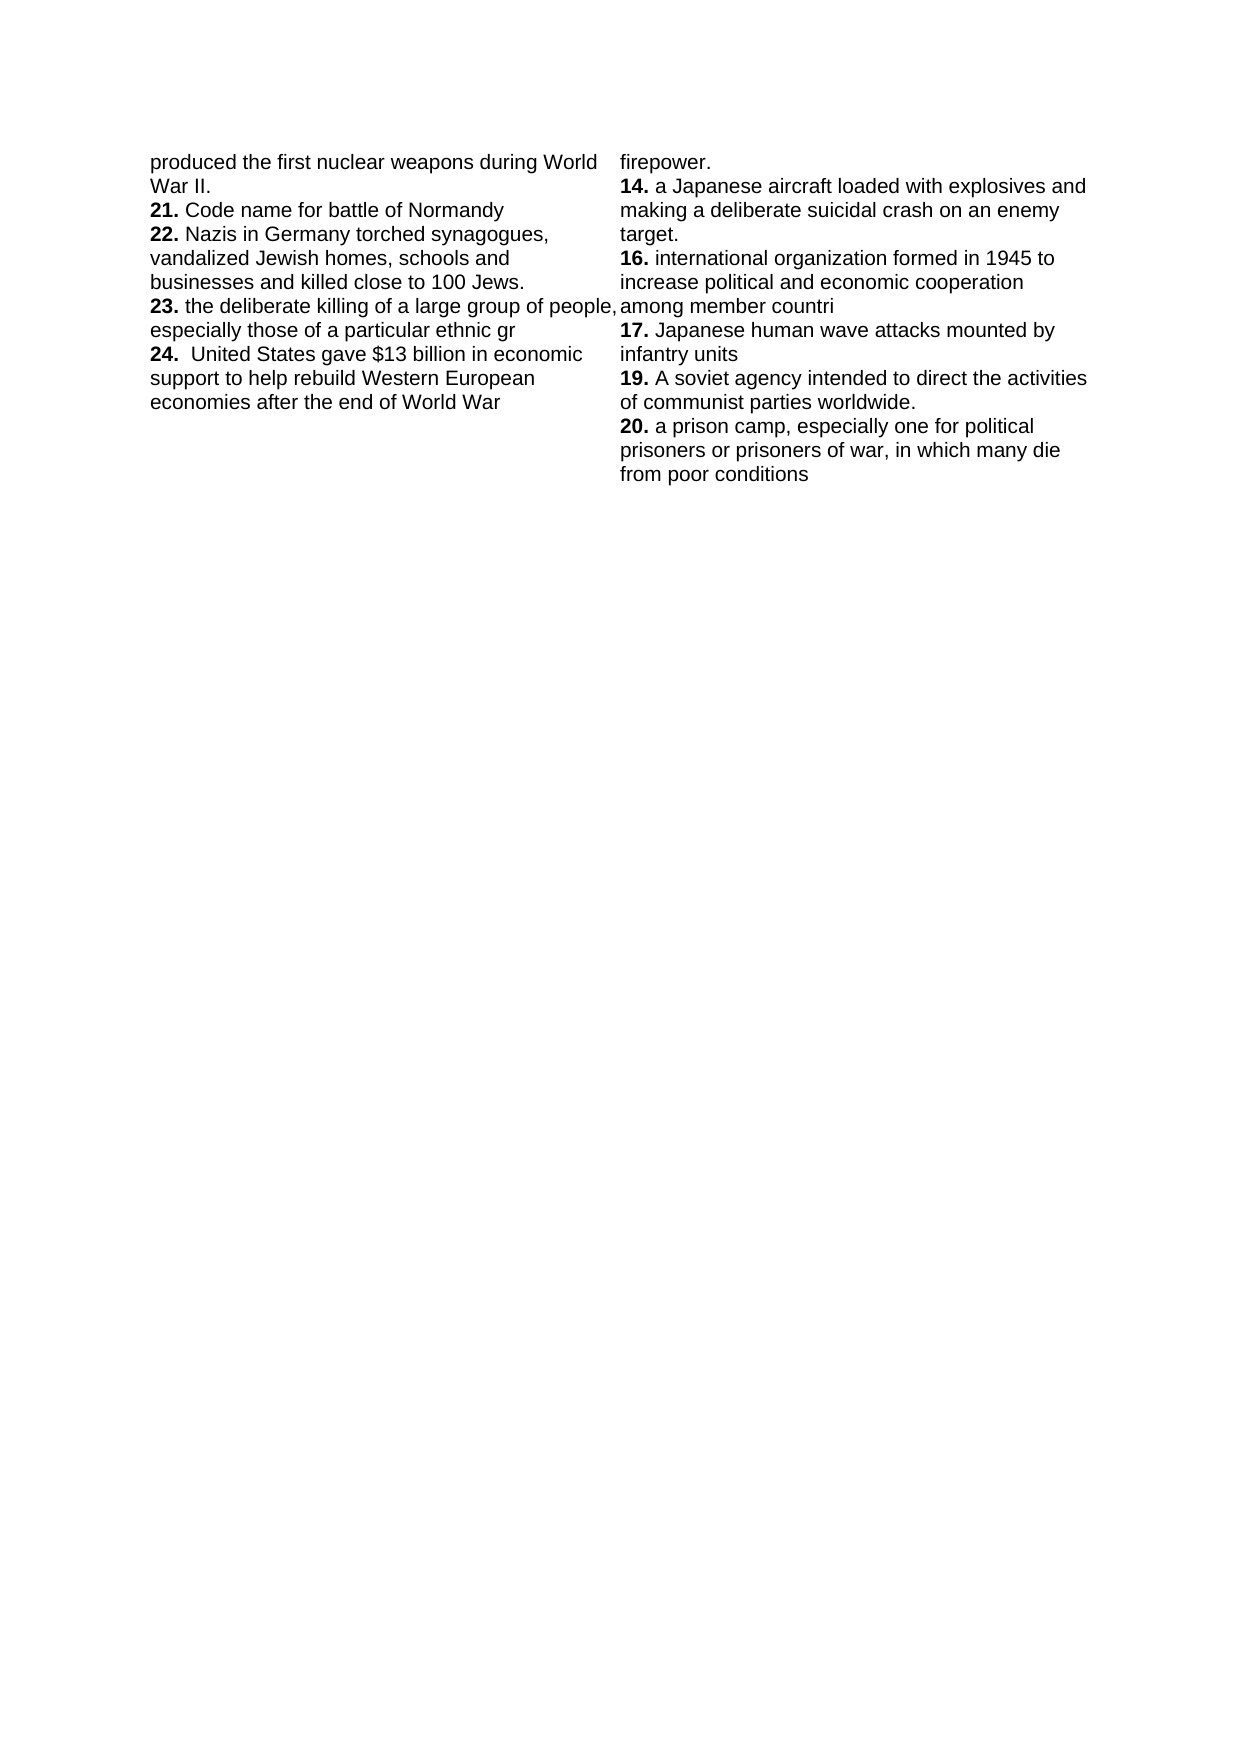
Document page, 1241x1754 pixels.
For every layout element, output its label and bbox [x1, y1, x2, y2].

table_header [620, 150, 1090, 485]
table_header [150, 150, 620, 485]
